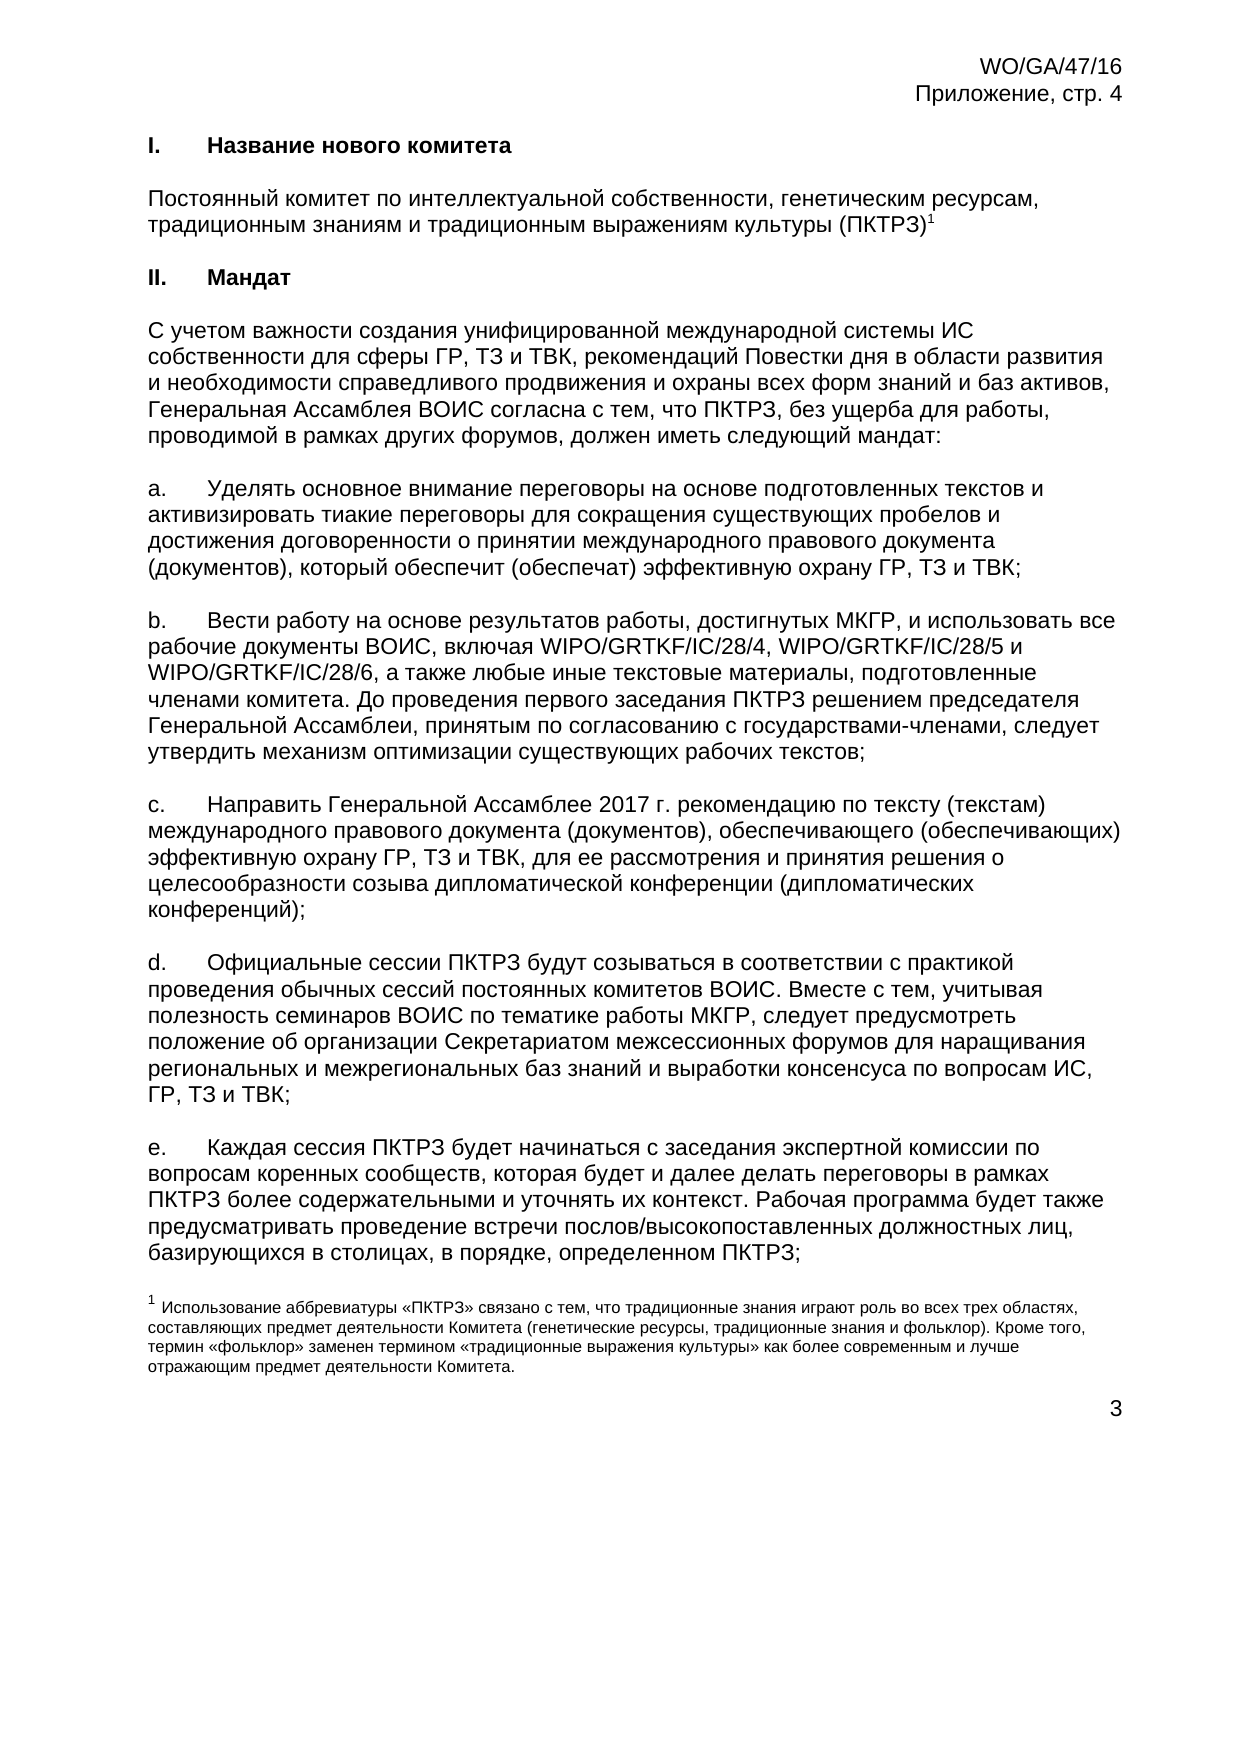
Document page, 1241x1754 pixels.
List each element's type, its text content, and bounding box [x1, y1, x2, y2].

text II. Мандат [148, 264, 1122, 290]
text С учетом важности создания унифицированной международной системы ИС собственности для сферы ГР, ТЗ и ТВК, рекомендаций Повестки дня в области развития и необходимости справедливого продвижения и охраны всех форм знаний и баз активов, Генеральная Ассамблея ВОИС согласна с тем, что ПКТРЗ, без ущерба для работы, проводимой в рамках других форумов, должен иметь следующий мандат: [148, 317, 1122, 448]
text Постоянный комитет по интеллектуальной собственности, генетическим ресурсам, традиционным знаниям и традиционным выражениям культуры (ПКТРЗ)1 [148, 185, 1122, 238]
text 3 [148, 1395, 1122, 1421]
text I. Название нового комитета [148, 132, 1122, 158]
text b. Вести работу на основе результатов работы, достигнутых МКГР, и использовать все рабочие документы ВОИС, включая WIPO/GRTKF/IC/28/4, WIPO/GRTKF/IC/28/5 и WIPO/GRTKF/IC/28/6, а также любые иные текстовые материалы, подготовленные членами комитета. До проведения первого заседания ПКТРЗ решением председателя Генеральной Ассамблеи, принятым по согласованию с государствами-членами, следует утвердить механизм оптимизации существующих рабочих текстов; [148, 607, 1122, 765]
text 1 Использование аббревиатуры «ПКТРЗ» связано с тем, что традиционные знания играют роль во всех трех областях, составляющих предмет деятельности Комитета (генетические ресурсы, традиционные знания и фольклор). Кроме того, термин «фольклор» заменен термином «традиционные выражения культуры» как более современным и лучше отражающим предмет деятельности Комитета. [148, 1292, 1122, 1376]
text a. Уделять основное внимание переговоры на основе подготовленных текстов и активизировать тиакие переговоры для сокращения существующих пробелов и достижения договоренности о принятии международного правового документа (документов), который обеспечит (обеспечат) эффективную охрану ГР, ТЗ и ТВК; [148, 475, 1122, 580]
text c. Направить Генеральной Ассамблее 2017 г. рекомендацию по тексту (текстам) международного правового документа (документов), обеспечивающего (обеспечивающих) эффективную охрану ГР, ТЗ и ТВК, для ее рассмотрения и принятия решения о целесообразности созыва дипломатической конференции (дипломатических конференций); [148, 791, 1122, 923]
text d. Официальные сессии ПКТРЗ будут созываться в соответствии с практикой проведения обычных сессий постоянных комитетов ВОИС. Вместе с тем, учитывая полезность семинаров ВОИС по тематике работы МКГР, следует предусмотреть положение об организации Секретариатом межсессионных форумов для наращивания региональных и межрегиональных баз знаний и выработки консенсуса по вопросам ИС, ГР, ТЗ и ТВК; [148, 949, 1122, 1107]
text e. Каждая сессия ПКТРЗ будет начинаться с заседания экспертной комиссии по вопросам коренных сообществ, которая будет и далее делать переговоры в рамках ПКТРЗ более содержательными и уточнять их контекст. Рабочая программа будет также предусматривать проведение встречи послов/высокопоставленных должностных лиц, базирующихся в столицах, в порядке, определенном ПКТРЗ; [148, 1134, 1122, 1265]
